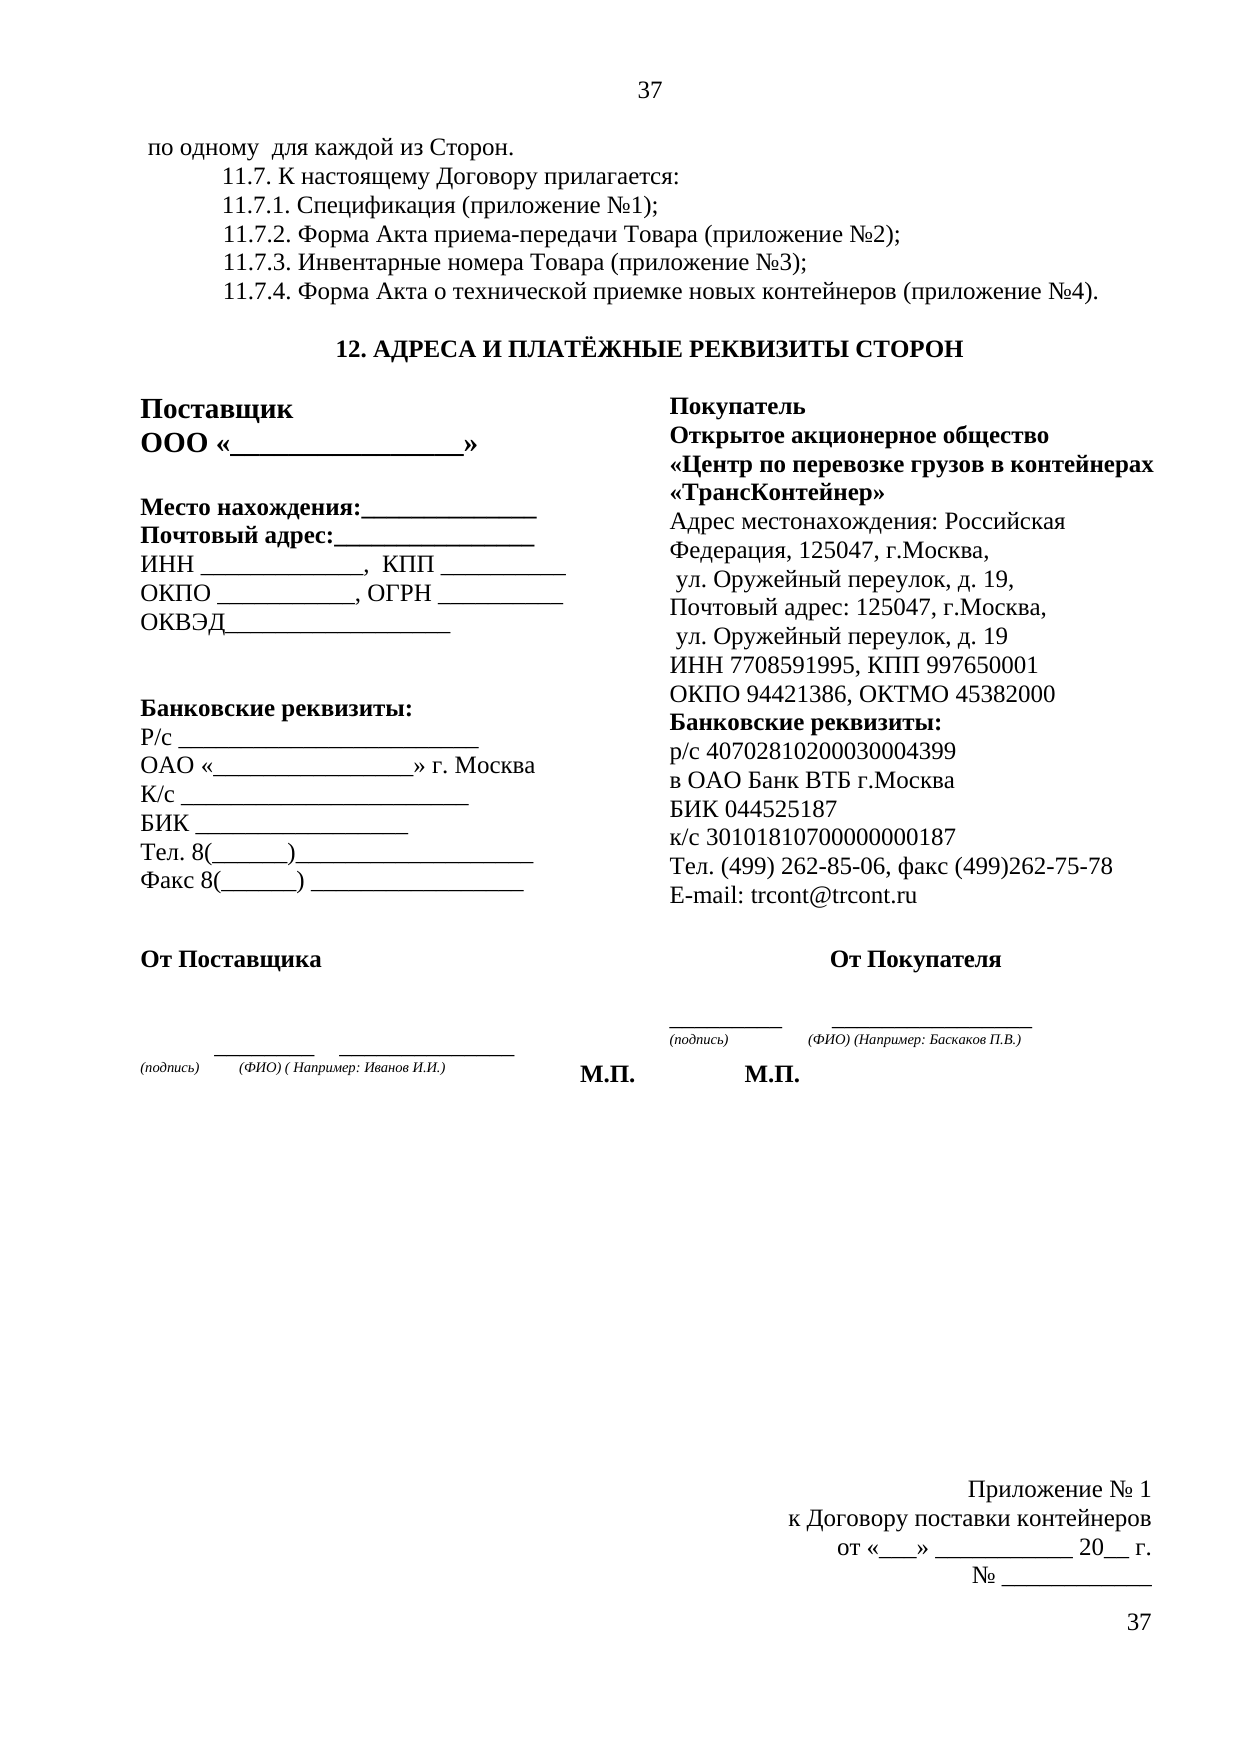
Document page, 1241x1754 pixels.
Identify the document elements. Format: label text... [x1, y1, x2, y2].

text 11.7.4. Форма Акта о технической приемке новых контейнеров (приложение №4). [148, 276, 1152, 305]
table_header Поставщик ООО «________________» Место нахождения:______________ Почтовый адрес:________________ ИНН _____________, КПП __________ ОКПО ___________, ОГРН __________ ОКВЭД__________________ Банковские реквизиты: Р/с ________________________ ОАО «________________» г. Москва К/с _______________________ БИК _________________ Тел. 8(______)___________________ Факс 8(______) _________________ [129, 391, 658, 916]
title № ____________ [148, 1560, 1152, 1589]
table_header От Покупателя _________ ________________ (подпись) (ФИО) (Например: Баскаков П.В.) М.П. [658, 944, 1179, 1173]
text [148, 132, 1152, 161]
text 12. АДРЕСА И ПЛАТЁЖНЫЕ РЕКВИЗИТЫ СТОРОН [148, 334, 1152, 362]
table_header От Поставщика ________ ______________ (подпись) (ФИО) ( Например: Иванов И.И.) М.П. [129, 944, 658, 1173]
text 11.7. К настоящему Договору прилагается: [148, 161, 1152, 190]
text 11.7.1. Спецификация (приложение №1); [148, 190, 1152, 219]
title к Договору поставки контейнеров [148, 1503, 1152, 1532]
text от «___» ___________ 20__ г. [148, 1532, 1152, 1560]
text 11.7.3. Инвентарные номера Товара (приложение №3); [148, 247, 1152, 276]
text Приложение № 1 [148, 1474, 1152, 1503]
text 11.7.2. Форма Акта приема-передачи Товара (приложение №2); [148, 219, 1152, 247]
table_header Покупатель Открытое акционерное общество «Центр по перевозке грузов в контейнерах «ТрансКонтейнер» Адрес местонахождения: Российская Федерация, 125047, г.Москва, ул. Оружейный переулок, д. 19, Почтовый адрес: 125047, г.Москва, ул. Оружейный переулок, д. 19 ИНН 7708591995, КПП 997650001 ОКПО 94421386, ОКТМО 45382000 Банковские реквизиты: р/с 40702810200030004399 в ОАО Банк ВТБ г.Москва БИК 044525187 к/с 30101810700000000187 Тел. (499) 262-85-06, факс (499)262-75-78 E-mail: trcont@trcont.ru [658, 391, 1179, 916]
